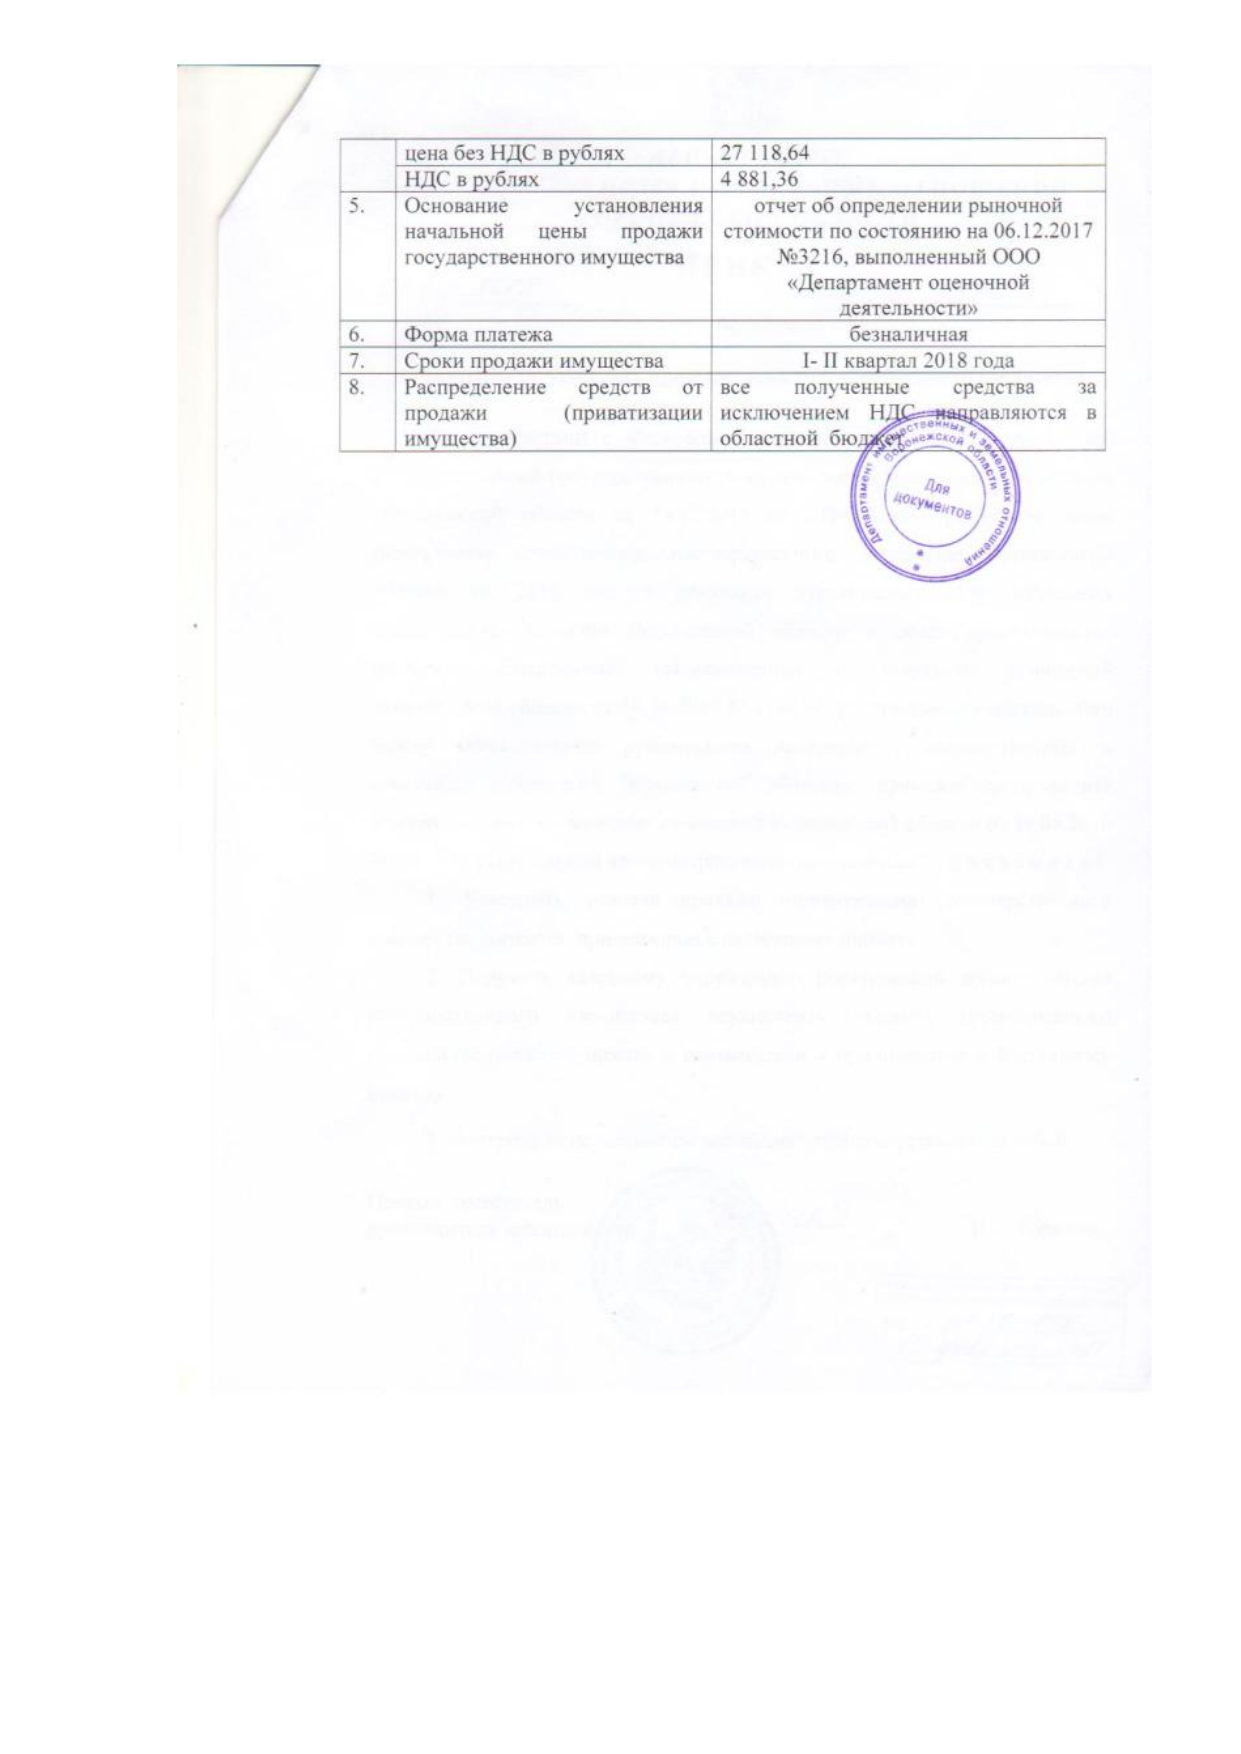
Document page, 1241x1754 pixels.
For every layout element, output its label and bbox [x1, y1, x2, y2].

picture [177, 59, 1152, 1397]
